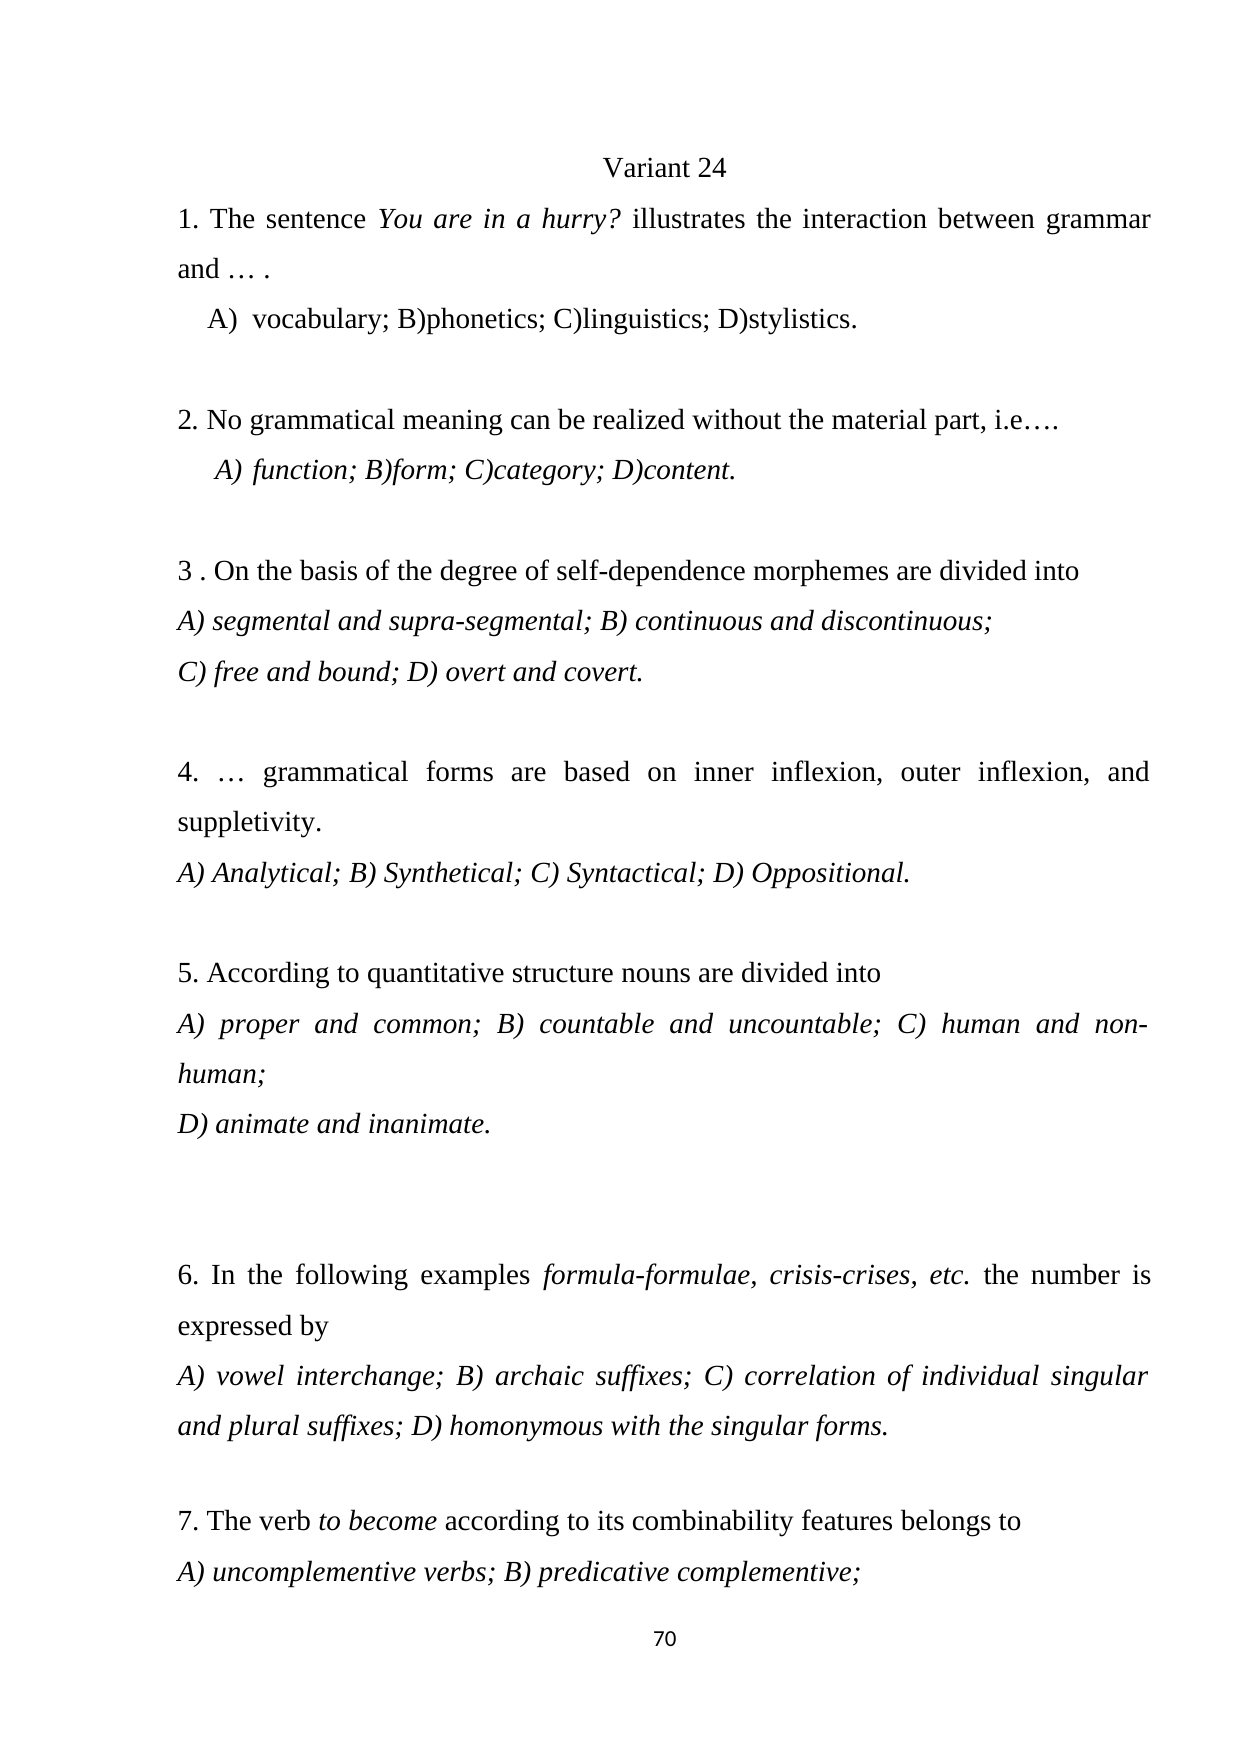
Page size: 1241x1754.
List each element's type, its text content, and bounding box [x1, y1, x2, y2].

text A) uncomplementive verbs; B) predicative complementive; [177, 1554, 1152, 1587]
text 4. … grammatical forms are based on inner inflexion, outer inflexion, and suppletivity. [177, 754, 1152, 838]
text 5. According to quantitative structure nouns are divided into [177, 956, 1152, 989]
text 3 . On the basis of the degree of self-dependence morphemes are divided into [177, 553, 1152, 587]
text 2. No grammatical meaning can be realized without the material part, i.e…. [177, 402, 1152, 436]
text A) segmental and supra-segmental; B) continuous and discontinuous; [177, 603, 1152, 637]
text 1. The sentence You are in a hurry? illustrates the interaction between grammar and … . [177, 201, 1152, 285]
text 7. The verb to become according to its combinability features belongs to [177, 1503, 1152, 1537]
text Variant 24 [177, 151, 1152, 184]
text C) free and bound; D) overt and covert. [177, 654, 1152, 687]
text A) proper and common; B) countable and uncountable; C) human and non-human; [177, 1006, 1152, 1090]
text A) Analytical; B) Synthetical; C) Syntactical; D) Oppositional. [177, 855, 1152, 888]
text 6. In the following examples formula-formulae, crisis-crises, etc. the number is expressed by [177, 1257, 1152, 1341]
list vocabulary; B)phonetics; C)linguistics; D)stylistics. [207, 301, 1152, 335]
list function; B)form; C)category; D)content. [215, 452, 1152, 486]
text D) animate and inanimate. [177, 1106, 1152, 1140]
text A) vowel interchange; B) archaic suffixes; C) correlation of individual singular and plural suffixes; D) homonymous with the singular forms. [177, 1358, 1152, 1442]
